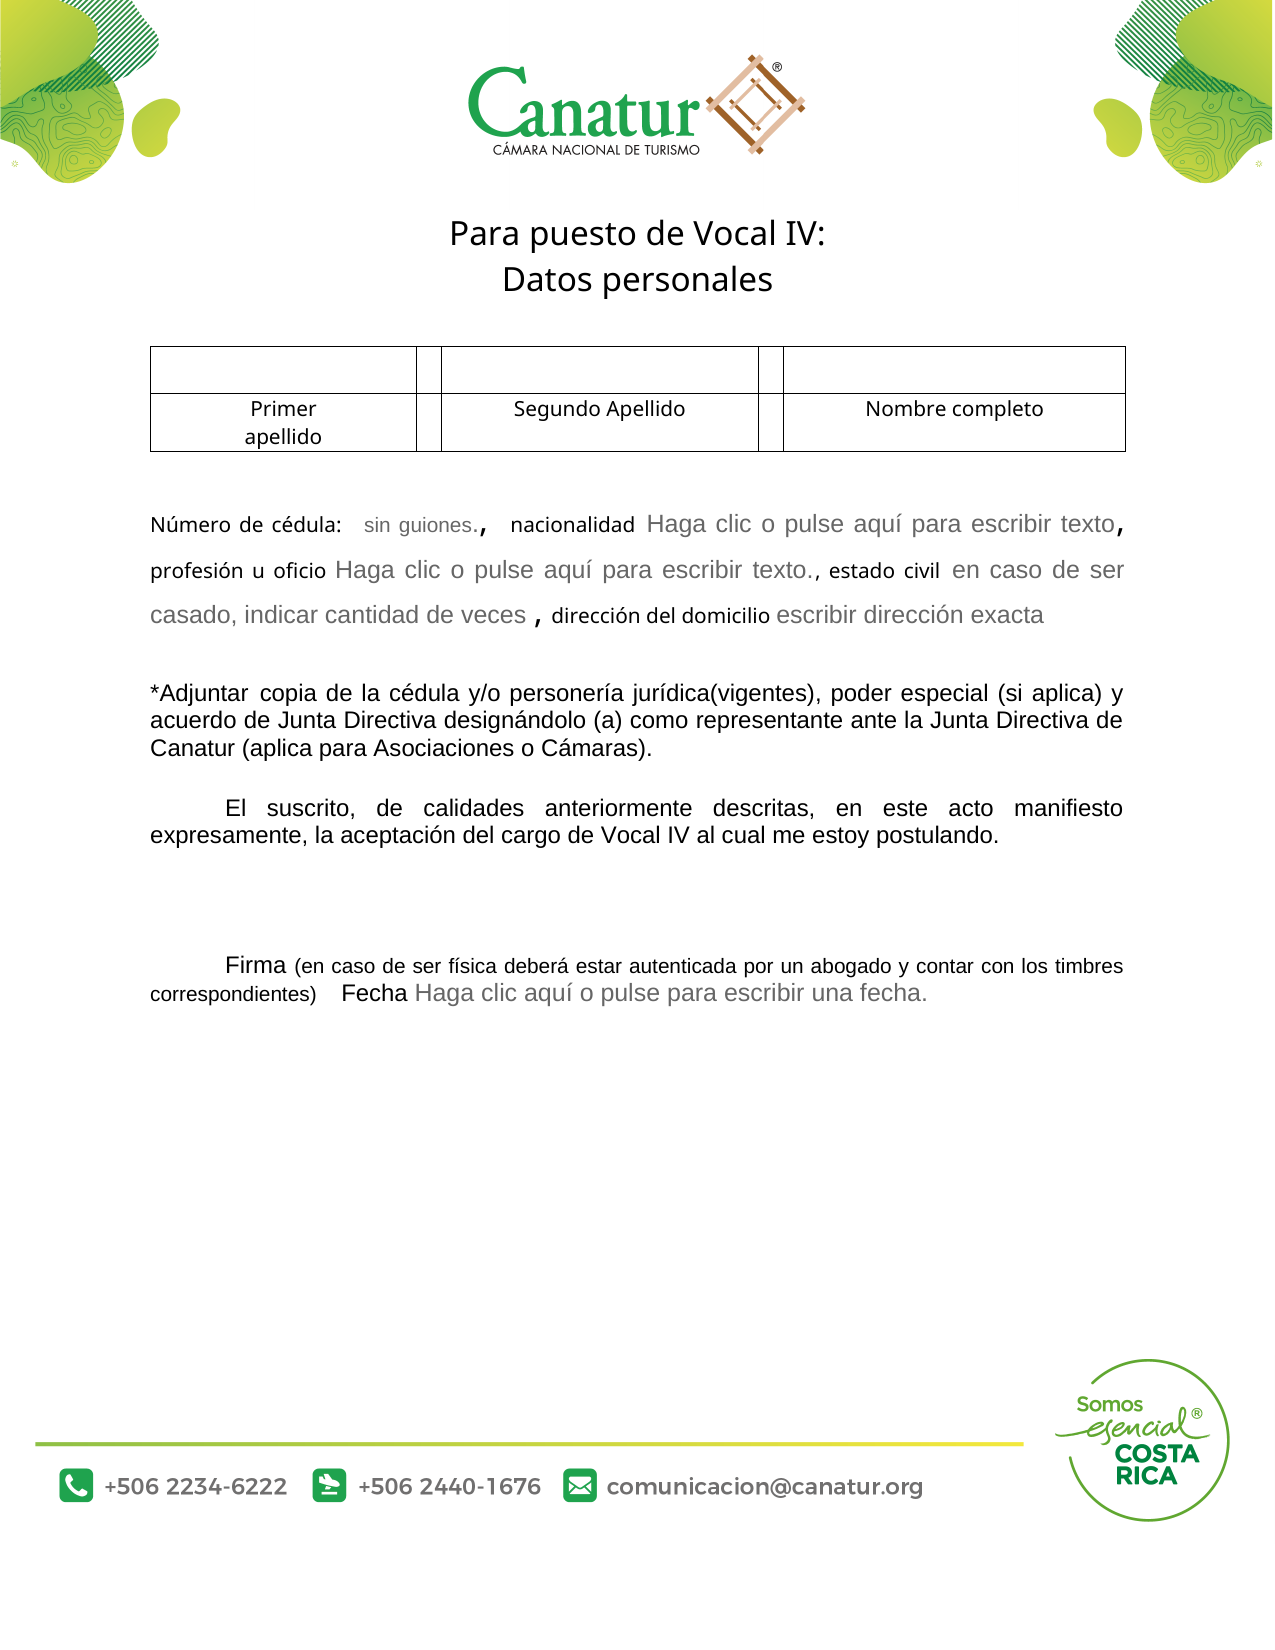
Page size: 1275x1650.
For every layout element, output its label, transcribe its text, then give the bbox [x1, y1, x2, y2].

text *Adjuntar copia de la cédula y/o personería jurídica(vigentes), poder especial (si aplica) y acuerdo de Junta Directiva designándolo (a) como representante ante la Junta Directiva de Canatur (aplica para Asociaciones o Cámaras). [150, 679, 1125, 762]
text Datos personales [150, 255, 1125, 301]
picture [0, 0, 1273, 210]
picture [0, 1355, 1275, 1544]
table_cell [759, 394, 783, 451]
list El suscrito, de calidades anteriormente descritas, en este acto manifiesto expresamente, la aceptación del cargo de Vocal IV al cual me estoy postulando. [150, 794, 1125, 849]
table_cell [417, 394, 441, 451]
table_cell Segundo Apellido [442, 394, 758, 451]
text Número de cédula: , nacionalidad , profesión u oficio , estado civil , dirección del domicilio [150, 497, 1125, 633]
table_header [442, 347, 758, 393]
list Firma (en caso de ser física deberá estar autenticada por un abogado y contar con los timbres correspondientes) Fecha [150, 951, 1125, 1007]
table_header [759, 347, 783, 393]
table_cell Nombre completo [784, 394, 1125, 451]
text Para puesto de Vocal IV: [150, 150, 1125, 255]
table_header [784, 347, 1125, 393]
table_cell Primer apellido [151, 394, 416, 451]
table_header [151, 347, 416, 393]
table_header [417, 347, 441, 393]
